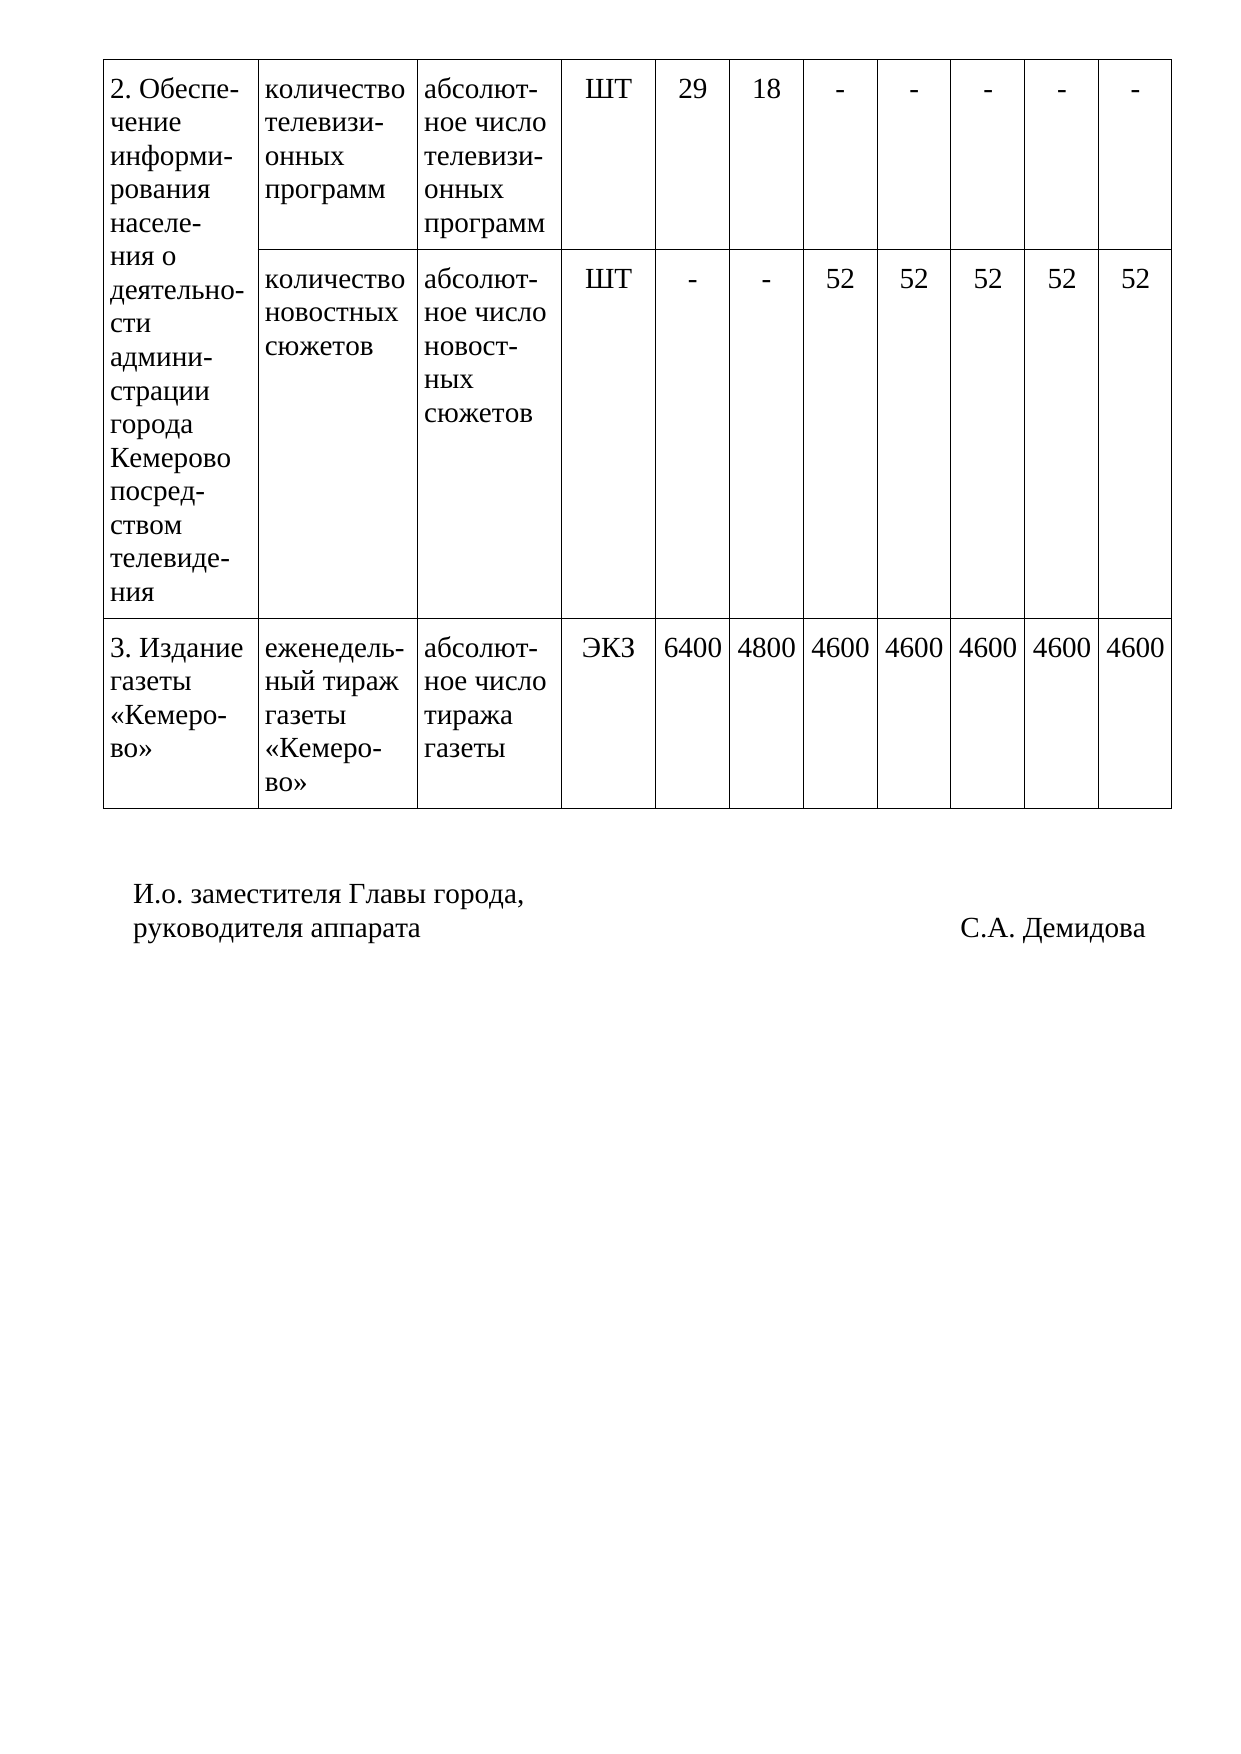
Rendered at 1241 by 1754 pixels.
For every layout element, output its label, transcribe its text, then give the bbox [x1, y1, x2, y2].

table_cell ШТ [562, 60, 655, 249]
table_cell 29 [656, 60, 729, 249]
table_cell 52 [804, 250, 877, 618]
table_cell ШТ [562, 250, 655, 618]
table_cell еженедель-ный тираж газеты «Кемеро-во» [259, 619, 417, 808]
table_cell 52 [951, 250, 1024, 618]
table_cell - [951, 60, 1024, 249]
table_cell 52 [1025, 250, 1098, 618]
table_cell - [1099, 60, 1171, 249]
table_cell - [656, 250, 729, 618]
table_cell - [1025, 60, 1098, 249]
table_cell 52 [1099, 250, 1171, 618]
table_cell 4600 [1025, 619, 1098, 808]
table_cell количество новостных сюжетов [259, 250, 417, 618]
table_cell 4800 [730, 619, 803, 808]
table_cell 4600 [878, 619, 950, 808]
text И.о. заместителя Главы города, [133, 876, 1152, 910]
table_cell 2. Обеспе-чение информи-рования населе- ния о деятельно-сти админи-страции города Кемерово посред-ством телевиде-ния [104, 60, 258, 618]
table_cell 6400 [656, 619, 729, 808]
table_cell абсолют-ное число новост-ных сюжетов [418, 250, 561, 618]
table_cell 3. Издание газеты «Кемеро-во» [104, 619, 258, 808]
table_cell 4600 [804, 619, 877, 808]
table_cell 4600 [1099, 619, 1171, 808]
table_cell ЭКЗ [562, 619, 655, 808]
table_cell 18 [730, 60, 803, 249]
table_cell - [730, 250, 803, 618]
table_cell - [878, 60, 950, 249]
table_cell 52 [878, 250, 950, 618]
text руководителя аппарата С.А. Демидова [133, 910, 1152, 943]
table_cell - [804, 60, 877, 249]
table_cell абсолют-ное число тиража газеты [418, 619, 561, 808]
table_cell абсолют-ное число телевизи-онных программ [418, 60, 561, 249]
table_cell 4600 [951, 619, 1024, 808]
table_cell количество телевизи-онных программ [259, 60, 417, 249]
